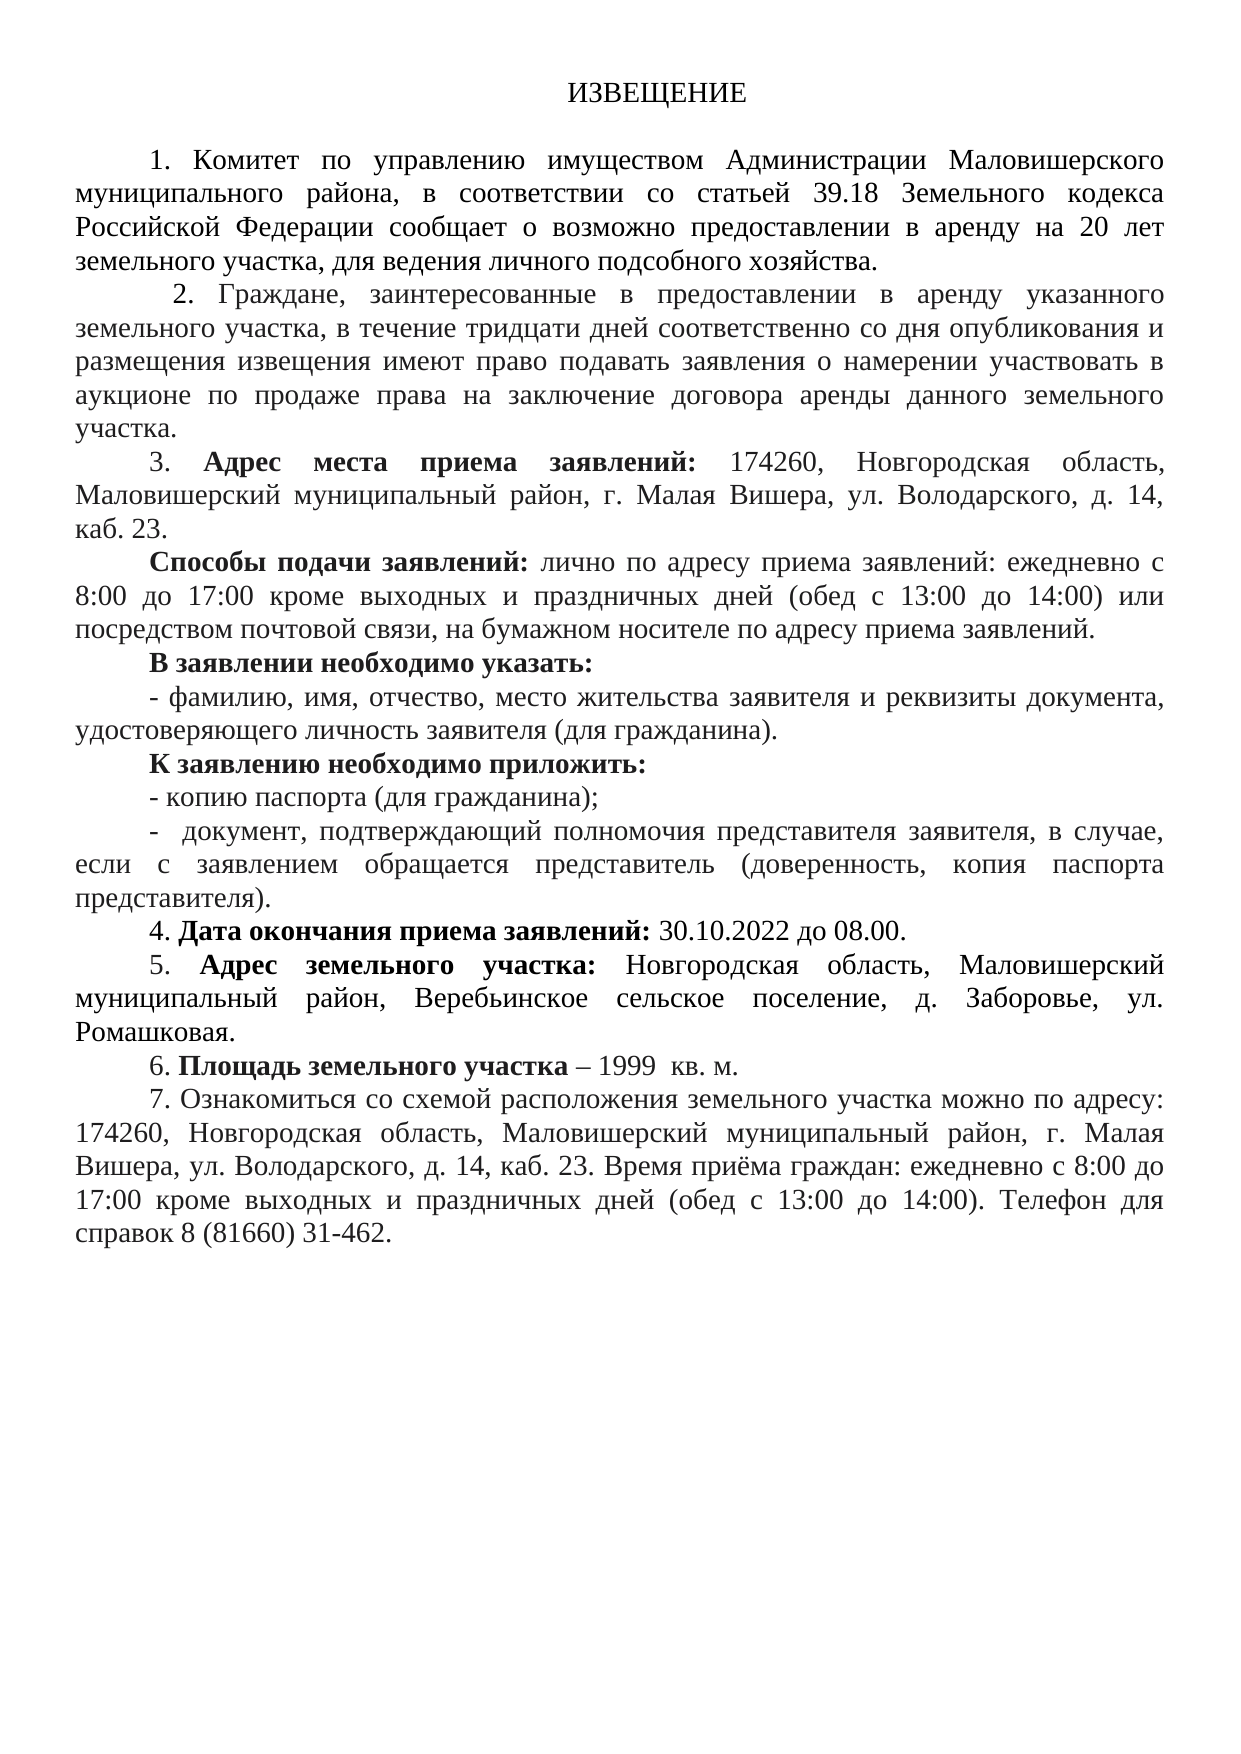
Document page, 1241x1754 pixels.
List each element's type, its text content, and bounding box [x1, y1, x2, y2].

text В заявлении необходимо указать: [75, 645, 1165, 679]
text 2. Граждане, заинтересованные в предоставлении в аренду указанного земельного участка, в течение тридцати дней соответственно со дня опубликования и размещения извещения имеют право подавать заявления о намерении участвовать в аукционе по продаже права на заключение договора аренды данного земельного участка. [75, 276, 1165, 444]
text 7. Ознакомиться со схемой расположения земельного участка можно по адресу: 174260, Новгородская область, Маловишерский муниципальный район, г. Малая Вишера, ул. Володарского, д. 14, каб. 23. Время приёма граждан: ежедневно с 8:00 до 17:00 кроме выходных и праздничных дней (обед с 13:00 до 14:00). Телефон для справок 8 (81660) 31-462. [75, 1081, 1165, 1249]
text Способы подачи заявлений: лично по адресу приема заявлений: ежедневно с 8:00 до 17:00 кроме выходных и праздничных дней (обед с 13:00 до 14:00) или посредством почтовой связи, на бумажном носителе по адресу приема заявлений. [75, 544, 1165, 645]
text 6. Площадь земельного участка – 1999 кв. м. [75, 1048, 1165, 1081]
text К заявлению необходимо приложить: [75, 746, 1165, 779]
text 4. Дата окончания приема заявлений: 30.10.2022 до 08.00. [75, 913, 1165, 947]
text 5. Адрес земельного участка: Новгородская область, Маловишерский муниципальный район, Веребьинское сельское поселение, д. Заборовье, ул. Ромашковая. [75, 947, 1165, 1048]
text - фамилию, имя, отчество, место жительства заявителя и реквизиты документа, удостоверяющего личность заявителя (для гражданина). [75, 679, 1165, 746]
text ИЗВЕЩЕНИЕ [75, 75, 1165, 108]
text 3. Адрес места приема заявлений: 174260, Новгородская область, Маловишерский муниципальный район, г. Малая Вишера, ул. Володарского, д. 14, каб. 23. [75, 444, 1165, 544]
text - документ, подтверждающий полномочия представителя заявителя, в случае, если с заявлением обращается представитель (доверенность, копия паспорта представителя). [75, 813, 1165, 913]
text 1. Комитет по управлению имуществом Администрации Маловишерского муниципального района, в соответствии со статьей 39.18 Земельного кодекса Российской Федерации сообщает о возможно предоставлении в аренду на 20 лет земельного участка, для ведения личного подсобного хозяйства. [75, 142, 1165, 276]
text - копию паспорта (для гражданина); [75, 779, 1165, 813]
